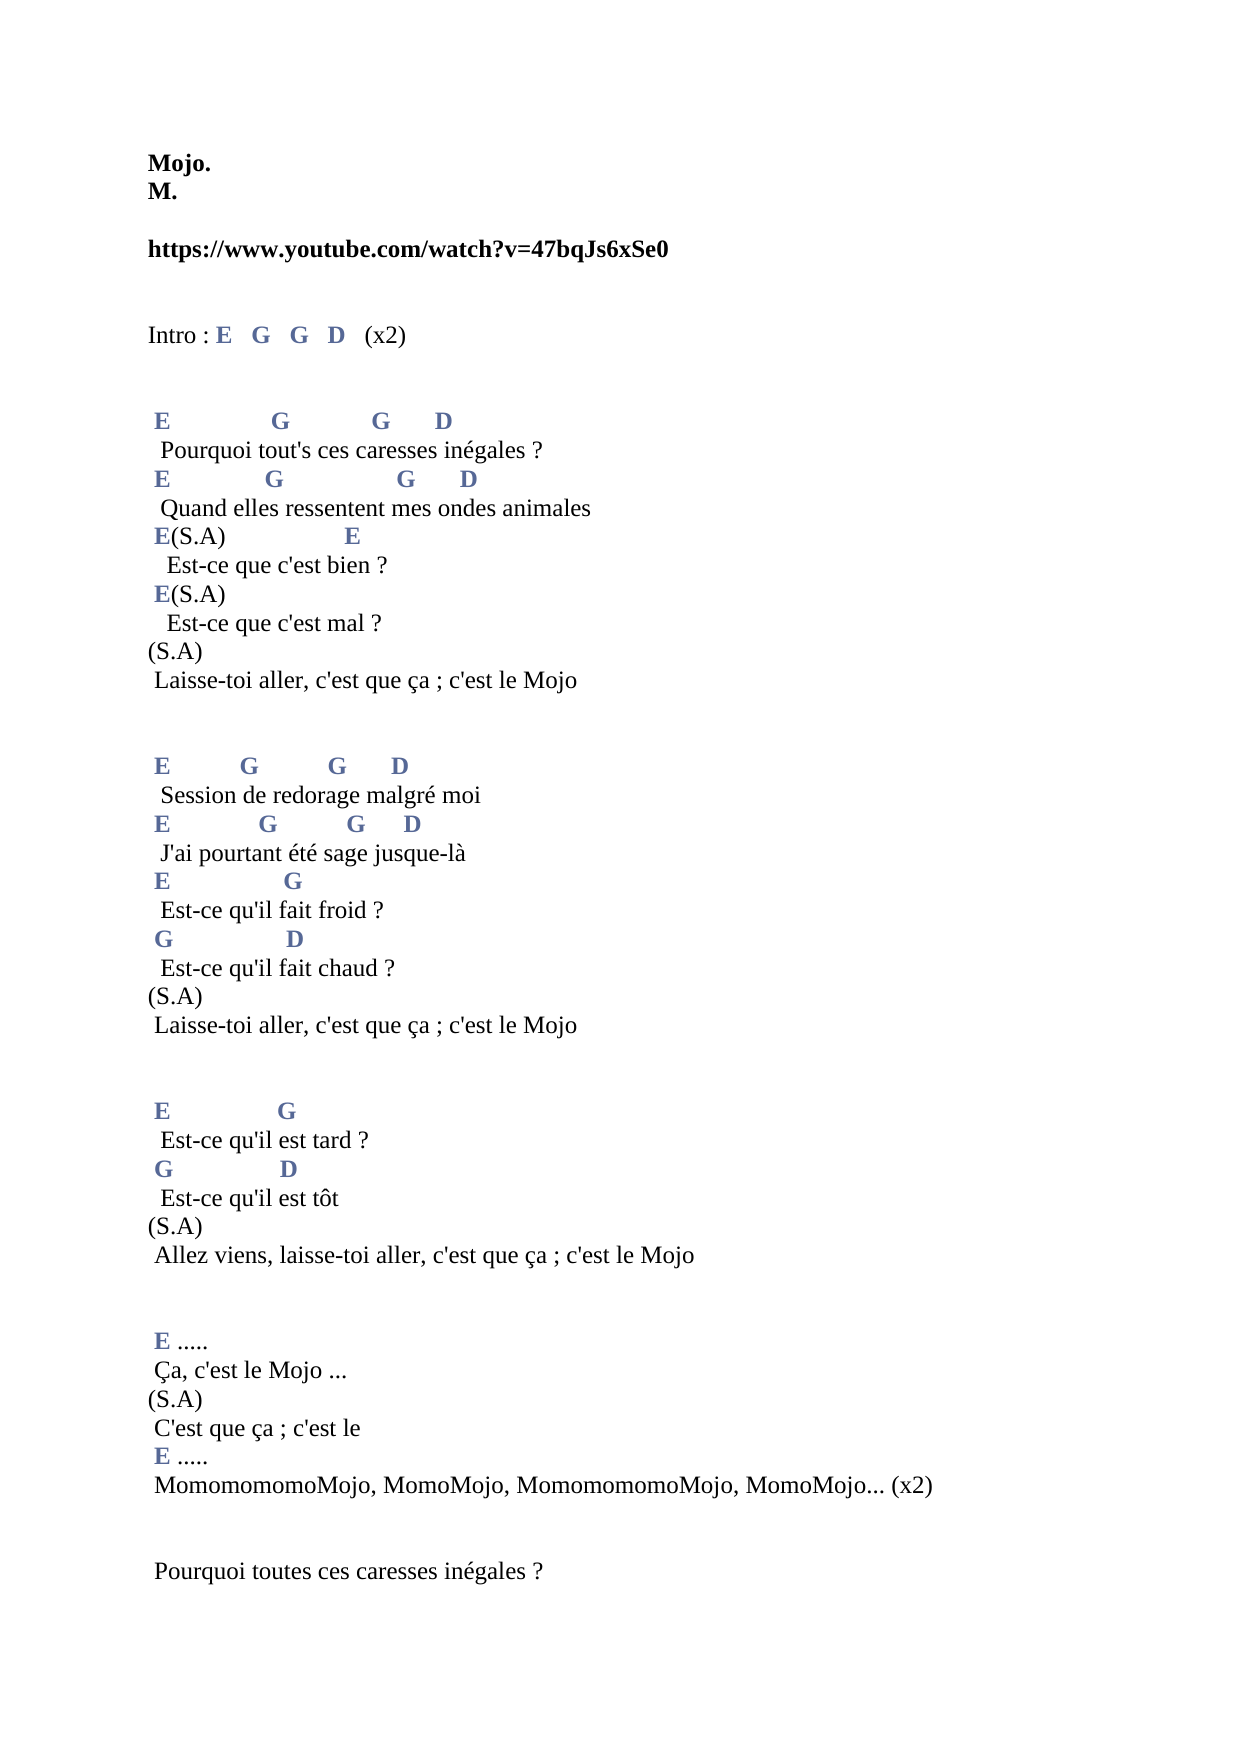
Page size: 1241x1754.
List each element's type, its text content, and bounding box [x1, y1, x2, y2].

text G D [148, 1154, 1093, 1183]
text Est-ce que c'est bien ? [148, 550, 1093, 579]
text MomomomomoMojo, MomoMojo, MomomomomoMojo, MomoMojo... (x2) [148, 1470, 1093, 1499]
text Ça, c'est le Mojo ... [148, 1355, 1093, 1384]
text E(S.A) [148, 579, 1093, 608]
text E(S.A) E [148, 521, 1093, 550]
text (S.A) [148, 1384, 1093, 1413]
text Mojo. [148, 148, 1093, 176]
text (S.A) [148, 636, 1093, 665]
text C'est que ça ; c'est le [148, 1413, 1093, 1441]
text E G [148, 1096, 1093, 1125]
text E G G D [148, 464, 1093, 493]
text E ..... [148, 1326, 1093, 1355]
text J'ai pourtant été sage jusque-là [148, 838, 1093, 866]
text G D [148, 924, 1093, 953]
text M. [148, 176, 1093, 205]
text E G G D [148, 406, 1093, 435]
text E G [148, 866, 1093, 895]
text Est-ce qu'il fait chaud ? [148, 953, 1093, 981]
text Est-ce que c'est mal ? [148, 608, 1093, 636]
text Pourquoi toutes ces caresses inégales ? [148, 1556, 1093, 1585]
text Est-ce qu'il est tard ? [148, 1125, 1093, 1154]
text Est-ce qu'il est tôt [148, 1183, 1093, 1211]
text E G G D [148, 751, 1093, 780]
text (S.A) [148, 1211, 1093, 1240]
text E ..... [148, 1441, 1093, 1470]
text Intro : E G G D (x2) [148, 320, 1093, 349]
text Est-ce qu'il fait froid ? [148, 895, 1093, 924]
text Pourquoi tout's ces caresses inégales ? [148, 435, 1093, 464]
text Laisse-toi aller, c'est que ça ; c'est le Mojo [148, 665, 1093, 694]
text Laisse-toi aller, c'est que ça ; c'est le Mojo [148, 1010, 1093, 1039]
text E G G D [148, 809, 1093, 838]
text Allez viens, laisse-toi aller, c'est que ça ; c'est le Mojo [148, 1240, 1093, 1269]
text Quand elles ressentent mes ondes animales [148, 493, 1093, 521]
text Session de redorage malgré moi [148, 780, 1093, 809]
text https://www.youtube.com/watch?v=47bqJs6xSe0 [148, 234, 1093, 263]
text (S.A) [148, 981, 1093, 1010]
